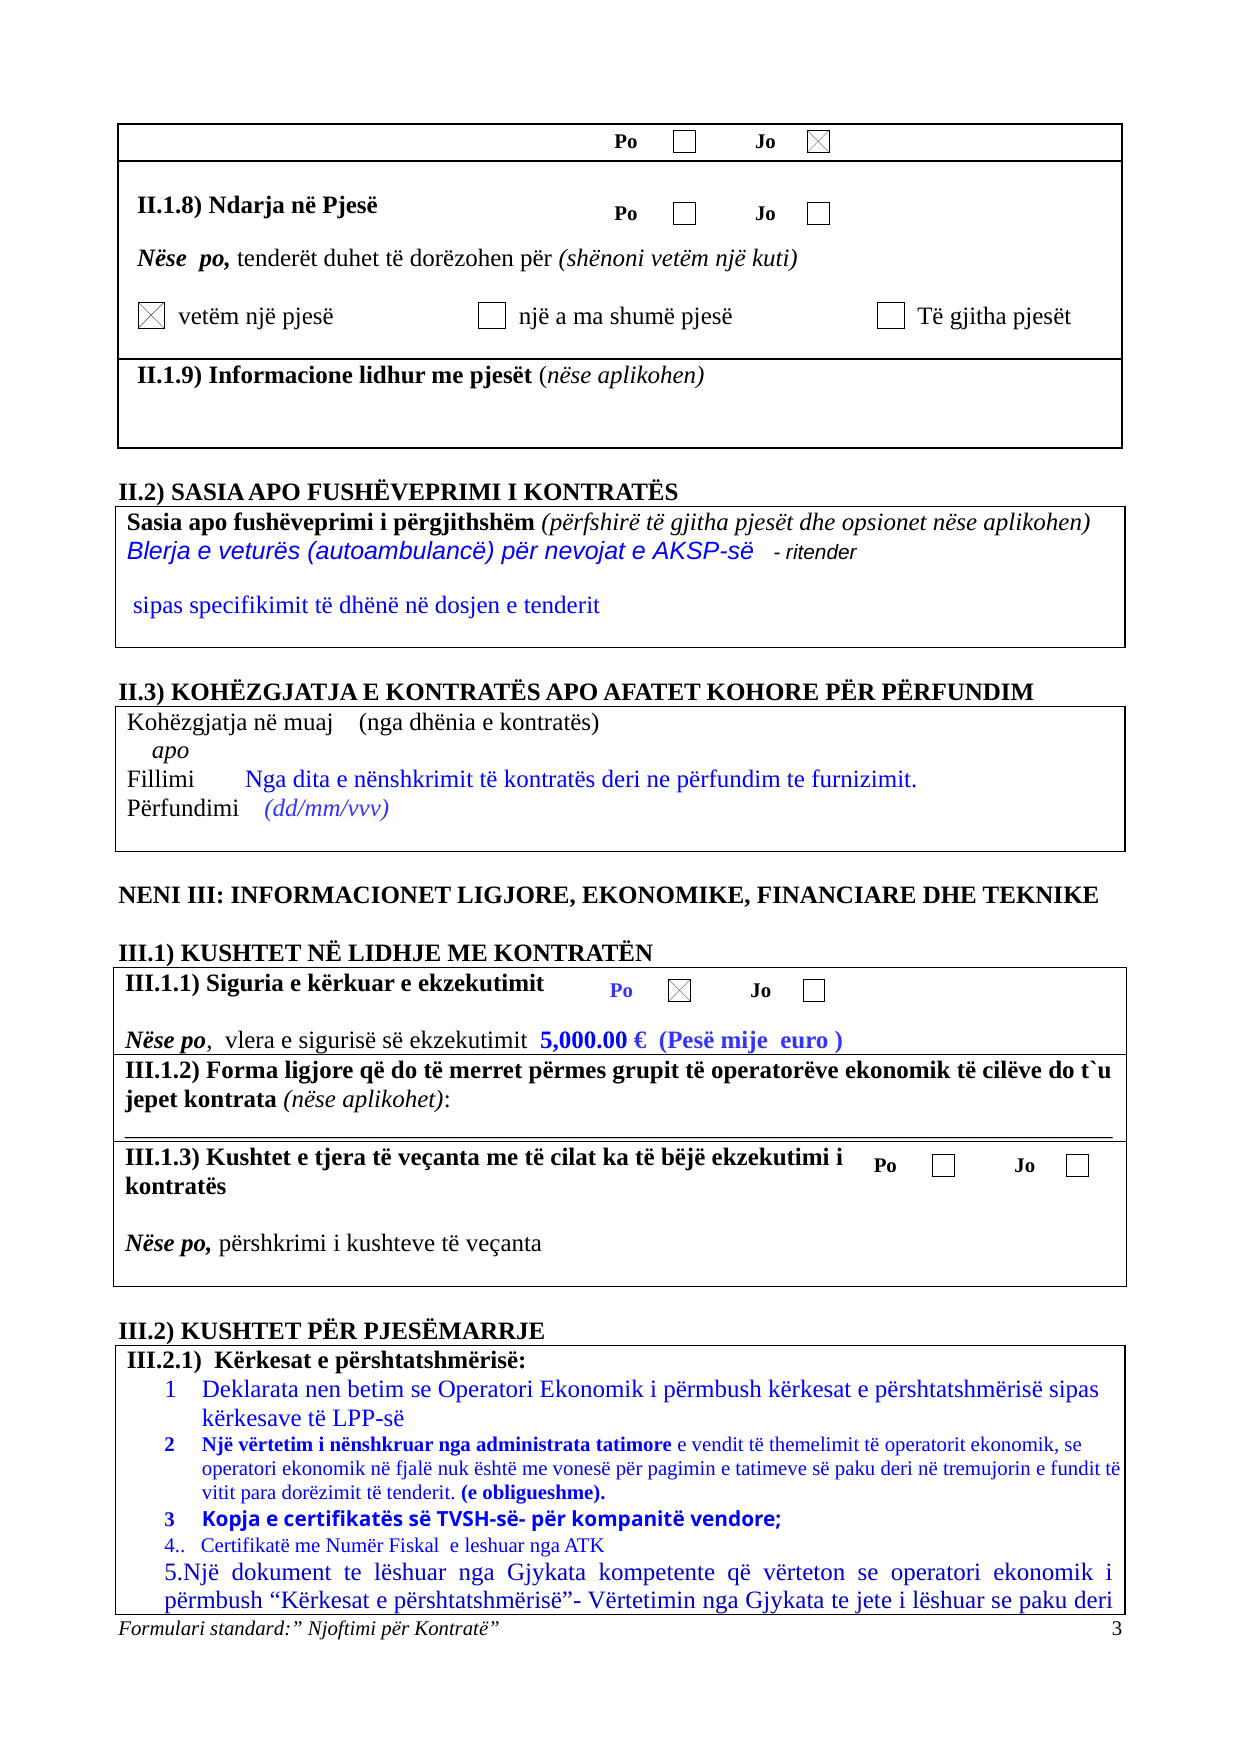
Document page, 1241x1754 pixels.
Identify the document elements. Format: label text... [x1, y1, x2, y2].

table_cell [119, 125, 1121, 160]
table_cell II.1.9) Informacione lidhur me pjesët (nëse aplikohen) [119, 360, 1121, 447]
table_cell III.1.3) Kushtet e tjera të veçanta me të cilat ka të bëjë ekzekutimi i kontratës Nëse po, përshkrimi i kushteve të veçanta [114, 1142, 1126, 1286]
text II.3) KOHËZGJATJA E KONTRATËS APO AFATET KOHORE PËR PËRFUNDIM [118, 677, 1122, 706]
table_header III.1.1) Siguria e kërkuar e ekzekutimit Nëse po, vlera e sigurisë së ekzekutimit 5,000.00 € (Pesë mije euro ) [114, 968, 1126, 1054]
table_header Kohëzgjatja në muaj (nga dhënia e kontratës) apo Fillimi Nga dita e nënshkrimit të kontratës deri ne përfundim te furnizimit. Përfundimi (dd/mm/vvv) [116, 707, 1124, 851]
table_header Sasia apo fushëveprimi i përgjithshëm (përfshirë të gjitha pjesët dhe opsionet nëse aplikohen) Blerja e veturës (autoambulancë) për nevojat e AKSP-së - ritender sipas specifikimit të dhënë në dosjen e tenderit [116, 507, 1124, 647]
table_cell III.1.2) Forma ligjore që do të merret përmes grupit të operatorëve ekonomik të cilëve do t`u jepet kontrata (nëse aplikohet): _______________________________________________________________________________ [114, 1055, 1126, 1141]
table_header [116, 1346, 1124, 1614]
text III.1) KUSHTET NË LIDHJE ME KONTRATËN [118, 938, 1122, 967]
text NENI III: INFORMACIONET LIGJORE, EKONOMIKE, FINANCIARE DHE TEKNIKE [118, 880, 1122, 909]
text II.2) SASIA APO FUSHËVEPRIMI I KONTRATËS [118, 477, 1122, 506]
table_cell II.1.8) Ndarja në Pjesë Nëse po, tenderët duhet të dorëzohen për (shënoni vetëm një kuti) vetëm një pjesë një a ma shumë pjesë Të gjitha pjesët [119, 162, 1121, 358]
text III.2) KUSHTET PËR PJESËMARRJE [118, 1316, 1122, 1344]
